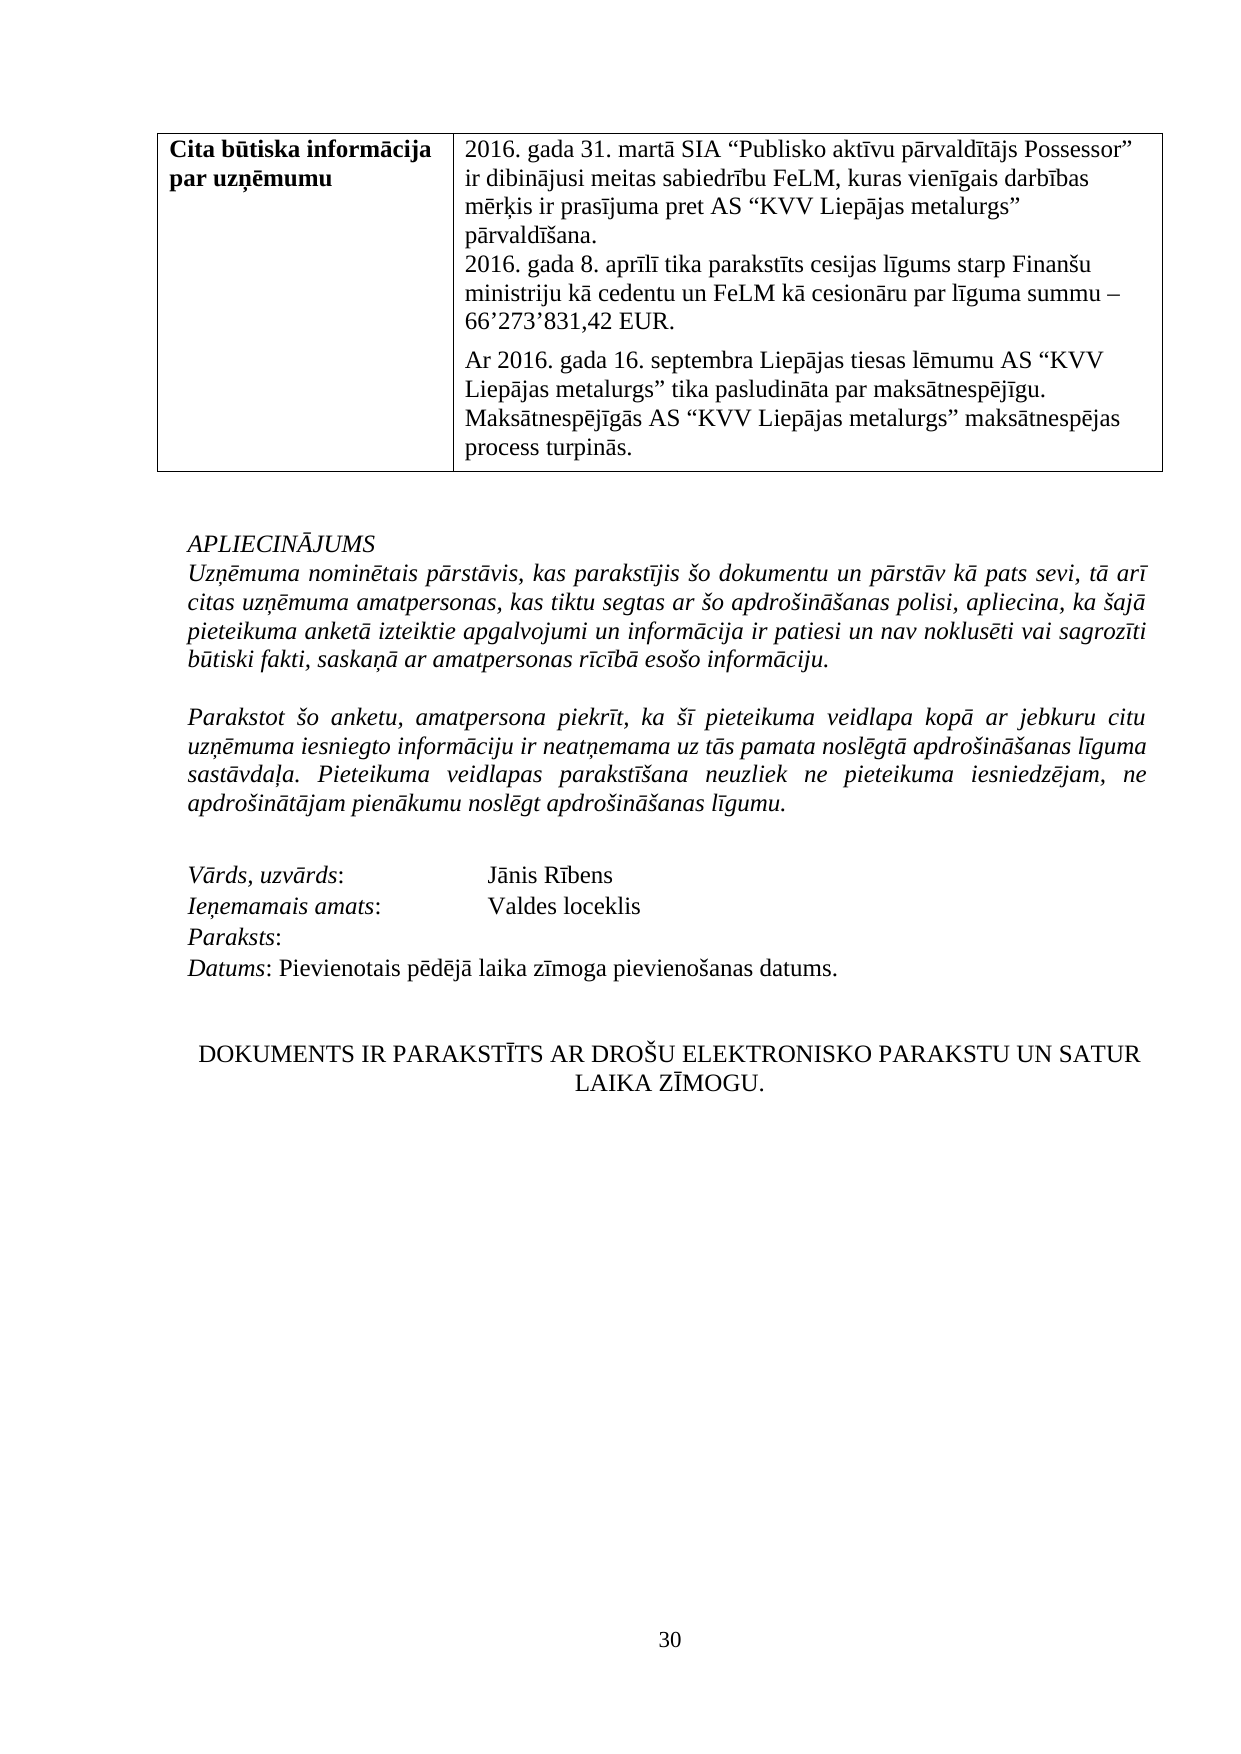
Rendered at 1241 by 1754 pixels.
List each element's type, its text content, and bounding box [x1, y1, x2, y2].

table_cell 2016. gada 31. martā SIA “Publisko aktīvu pārvaldītājs Possessor” ir dibinājusi meitas sabiedrību FeLM, kuras vienīgais darbības mērķis ir prasījuma pret AS “KVV Liepājas metalurgs” pārvaldīšana. 2016. gada 8. aprīlī tika parakstīts cesijas līgums starp Finanšu ministriju kā cedentu un FeLM kā cesionāru par līguma summu – 66’273’831,42 EUR. Ar 2016. gada 16. septembra Liepājas tiesas lēmumu AS “KVV Liepājas metalurgs” tika pasludināta par maksātnespējīgu. Maksātnespējīgās AS “KVV Liepājas metalurgs” maksātnespējas process turpinās. [454, 134, 1162, 471]
text Paraksts: [187, 922, 1118, 951]
text APLIECINĀJUMS [187, 529, 1150, 558]
text Datums: Pievienotais pēdējā laika zīmoga pievienošanas datums. [187, 953, 1152, 982]
text DOKUMENTS IR PARAKSTĪTS AR DROŠU ELEKTRONISKO PARAKSTU UN SATUR LAIKA ZĪMOGU. [187, 1039, 1152, 1097]
text Ieņemamais amats: Valdes loceklis [187, 891, 1118, 920]
table_cell Cita būtiska informācija par uzņēmumu [158, 134, 453, 471]
text Uzņēmuma nominētais pārstāvis, kas parakstījis šo dokumentu un pārstāv kā pats sevi, tā arī citas uzņēmuma amatpersonas, kas tiktu segtas ar šo apdrošināšanas polisi, apliecina, ka šajā pieteikuma anketā izteiktie apgalvojumi un informācija ir patiesi un nav noklusēti vai sagrozīti būtiski fakti, saskaņā ar amatpersonas rīcībā esošo informāciju. [187, 558, 1150, 673]
text Vārds, uzvārds: Jānis Rībens [187, 860, 1118, 889]
text Parakstot šo anketu, amatpersona piekrīt, ka šī pieteikuma veidlapa kopā ar jebkuru citu uzņēmuma iesniegto informāciju ir neatņemama uz tās pamata noslēgtā apdrošināšanas līguma sastāvdaļa. Pieteikuma veidlapas parakstīšana neuzliek ne pieteikuma iesniedzējam, ne apdrošinātājam pienākumu noslēgt apdrošināšanas līgumu. [187, 702, 1150, 817]
